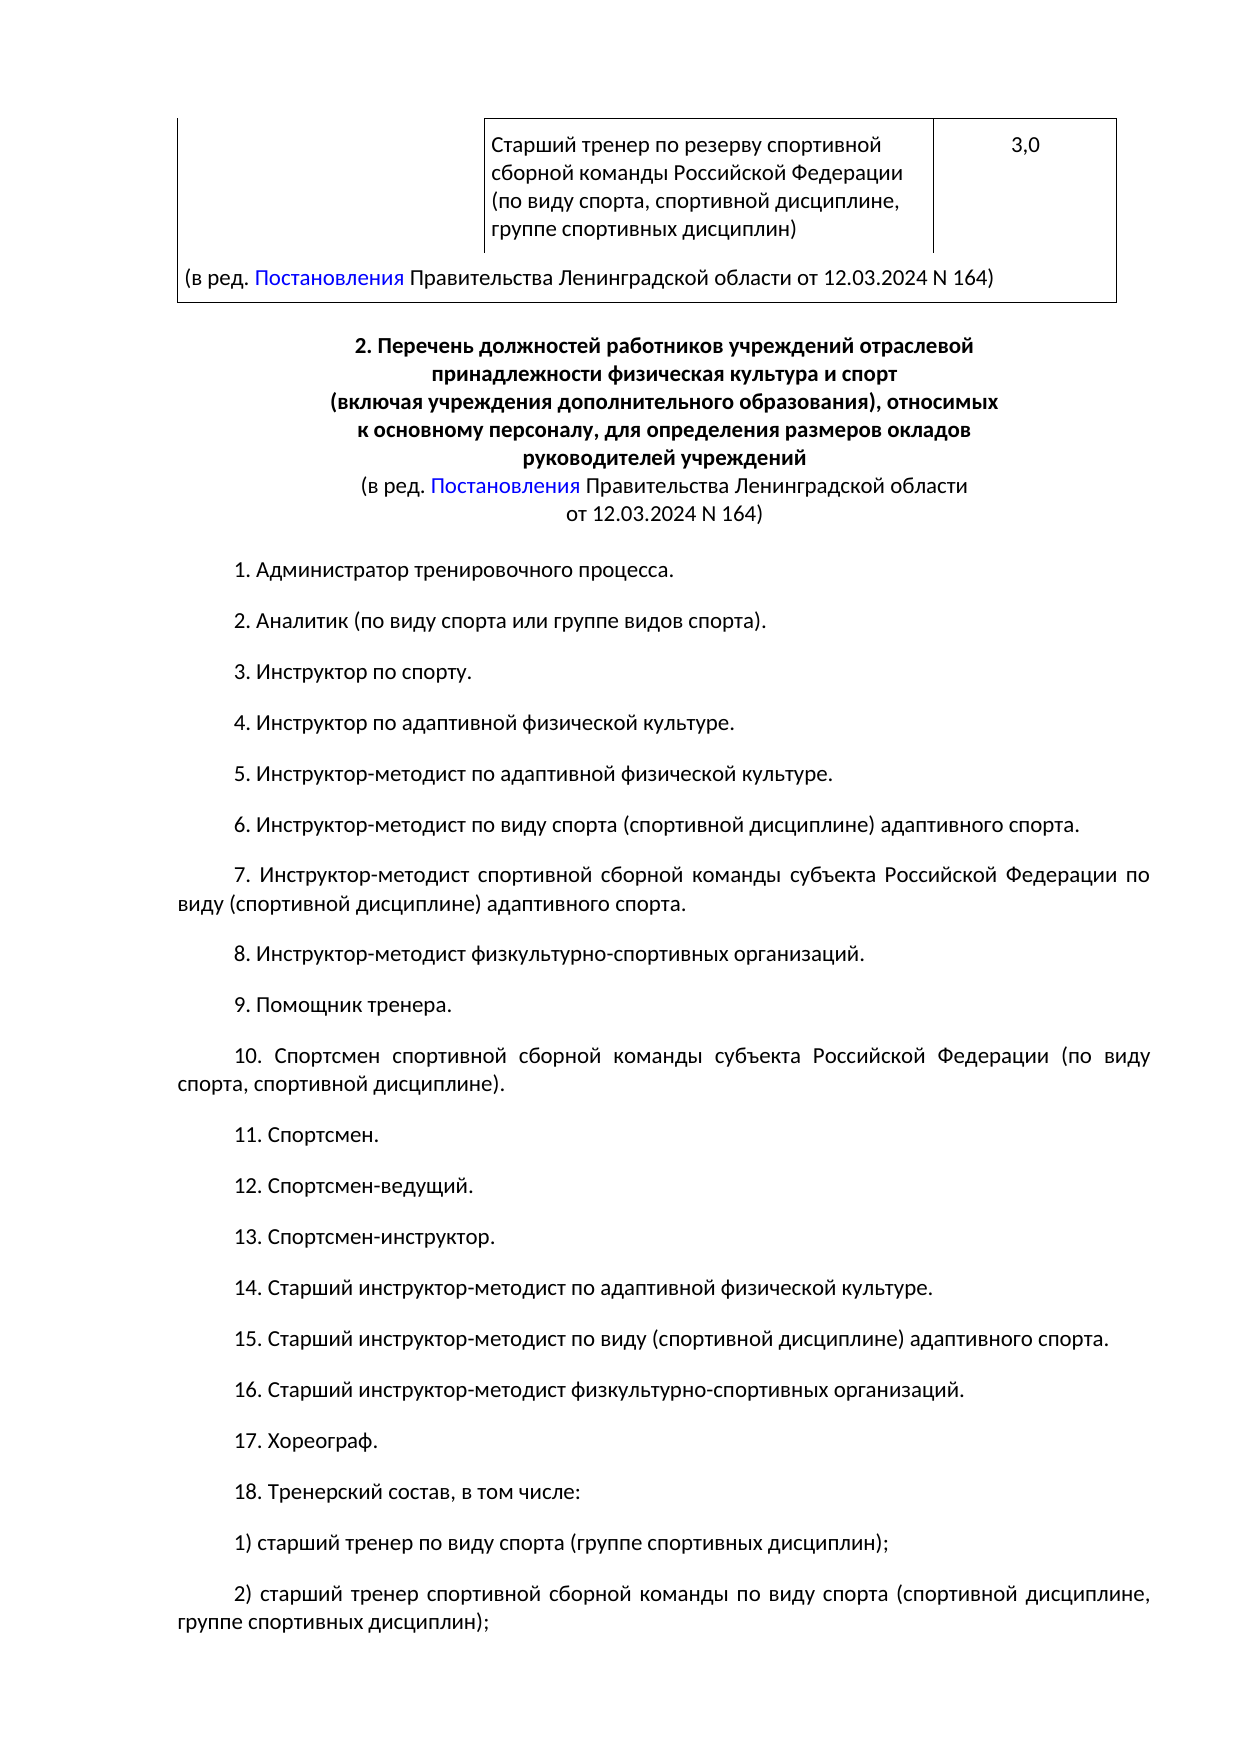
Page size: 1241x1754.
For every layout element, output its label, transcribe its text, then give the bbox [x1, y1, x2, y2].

text 15. Старший инструктор-методист по виду (спортивной дисциплине) адаптивного спорта. [177, 1324, 1152, 1352]
text 16. Старший инструктор-методист физкультурно-спортивных организаций. [177, 1375, 1152, 1403]
text 14. Старший инструктор-методист по адаптивной физической культуре. [177, 1273, 1152, 1301]
table_cell Старший тренер по резерву спортивной сборной команды Российской Федерации (по виду спорта, спортивной дисциплине, группе спортивных дисциплин) [485, 119, 933, 252]
text (в ред. Постановления Правительства Ленинградской области [177, 471, 1152, 499]
text 6. Инструктор-методист по виду спорта (спортивной дисциплине) адаптивного спорта. [177, 810, 1152, 838]
text 3. Инструктор по спорту. [177, 657, 1152, 685]
text 2. Аналитик (по виду спорта или группе видов спорта). [177, 606, 1152, 634]
text 12. Спортсмен-ведущий. [177, 1171, 1152, 1199]
text 9. Помощник тренера. [177, 991, 1152, 1018]
title руководителей учреждений [177, 443, 1152, 471]
text 1) старший тренер по виду спорта (группе спортивных дисциплин); [177, 1528, 1152, 1556]
table_cell 3,0 [934, 119, 1116, 252]
text 8. Инструктор-методист физкультурно-спортивных организаций. [177, 939, 1152, 968]
text 4. Инструктор по адаптивной физической культуре. [177, 708, 1152, 736]
table_cell (в ред. Постановления Правительства Ленинградской области от 12.03.2024 N 164) [178, 253, 1116, 302]
text 13. Спортсмен-инструктор. [177, 1222, 1152, 1250]
title к основному персоналу, для определения размеров окладов [177, 415, 1152, 443]
title (включая учреждения дополнительного образования), относимых [177, 387, 1152, 415]
text 18. Тренерский состав, в том числе: [177, 1477, 1152, 1505]
text 5. Инструктор-методист по адаптивной физической культуре. [177, 759, 1152, 787]
text 2) старший тренер спортивной сборной команды по виду спорта (спортивной дисциплине, группе спортивных дисциплин); [177, 1579, 1152, 1635]
title 2. Перечень должностей работников учреждений отраслевой [177, 331, 1152, 359]
text 10. Спортсмен спортивной сборной команды субъекта Российской Федерации (по виду спорта, спортивной дисциплине). [177, 1041, 1152, 1097]
text 7. Инструктор-методист спортивной сборной команды субъекта Российской Федерации по виду (спортивной дисциплине) адаптивного спорта. [177, 861, 1152, 917]
text 1. Администратор тренировочного процесса. [177, 555, 1152, 583]
text от 12.03.2024 N 164) [177, 499, 1152, 527]
title принадлежности физическая культура и спорт [177, 359, 1152, 387]
text 17. Хореограф. [177, 1426, 1152, 1454]
text 11. Спортсмен. [177, 1120, 1152, 1148]
